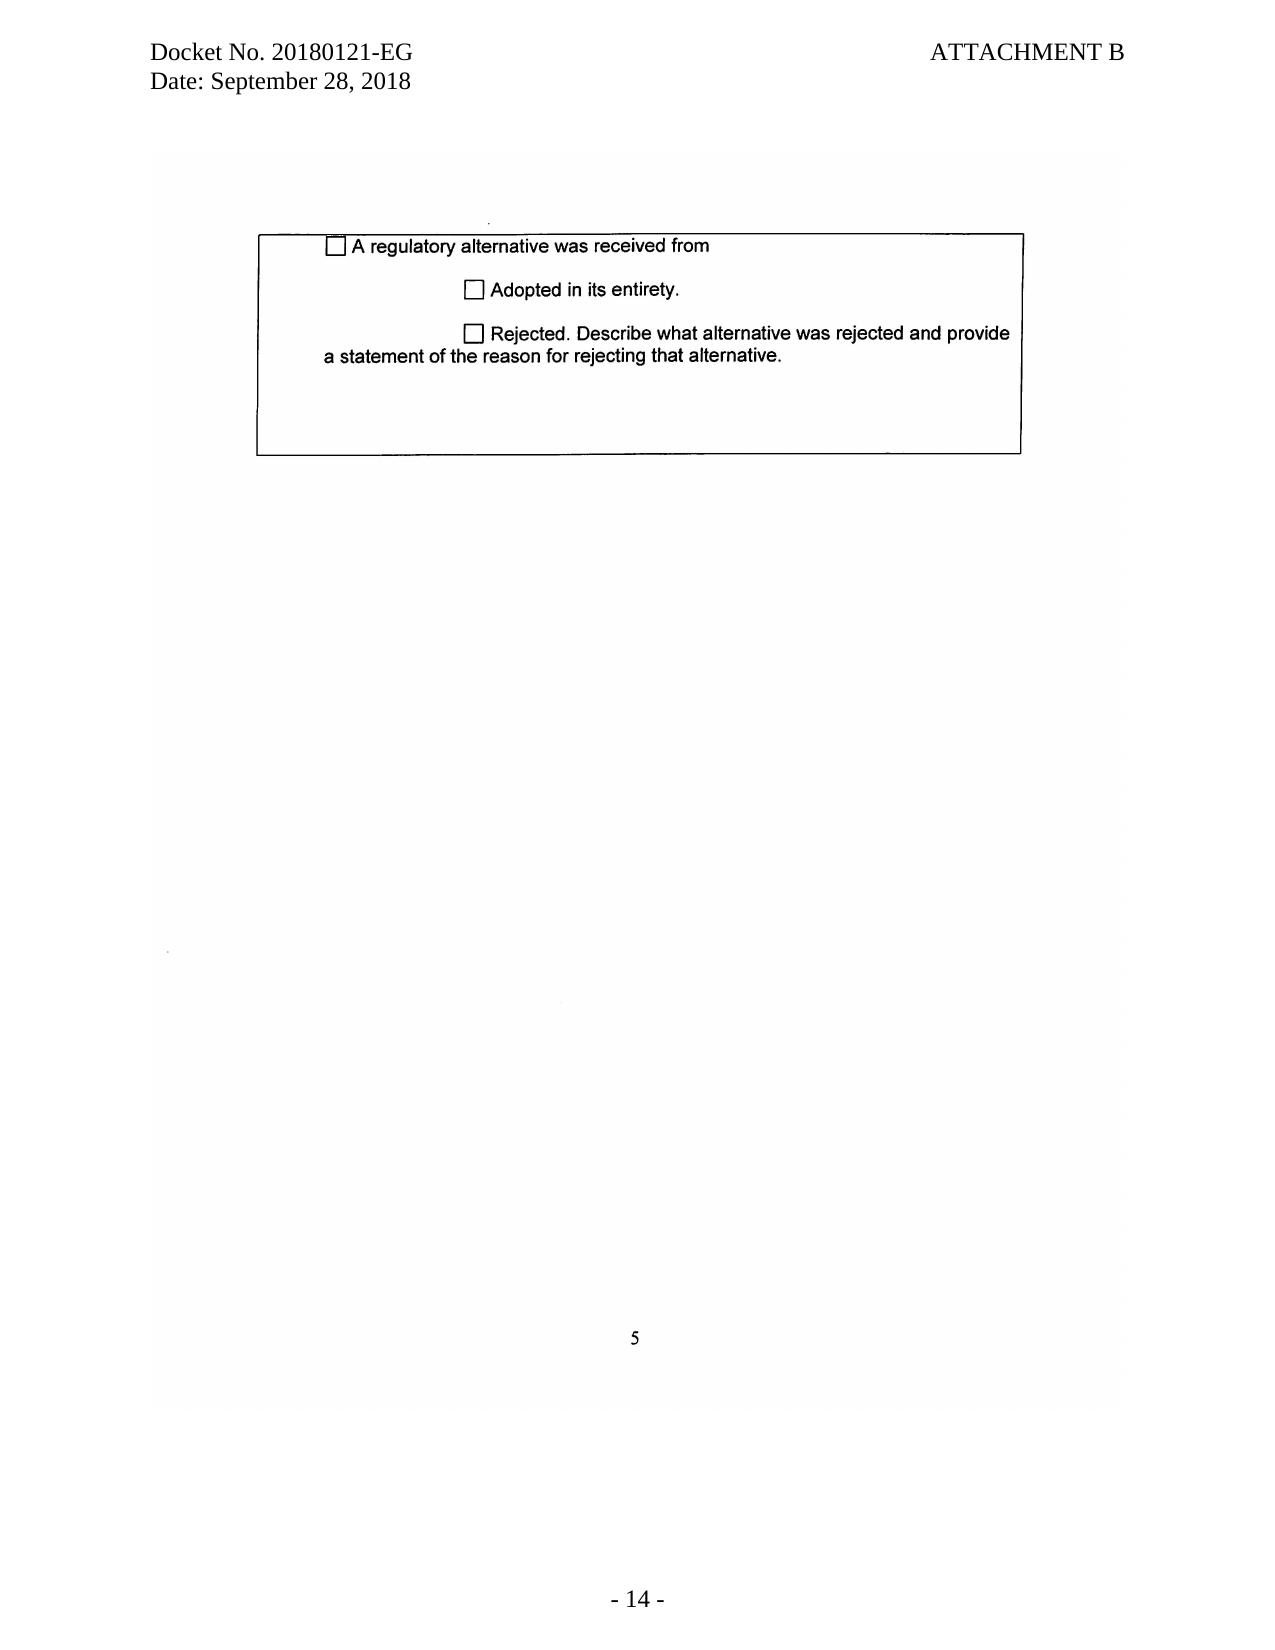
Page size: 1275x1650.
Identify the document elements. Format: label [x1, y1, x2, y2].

picture [150, 150, 1125, 1412]
